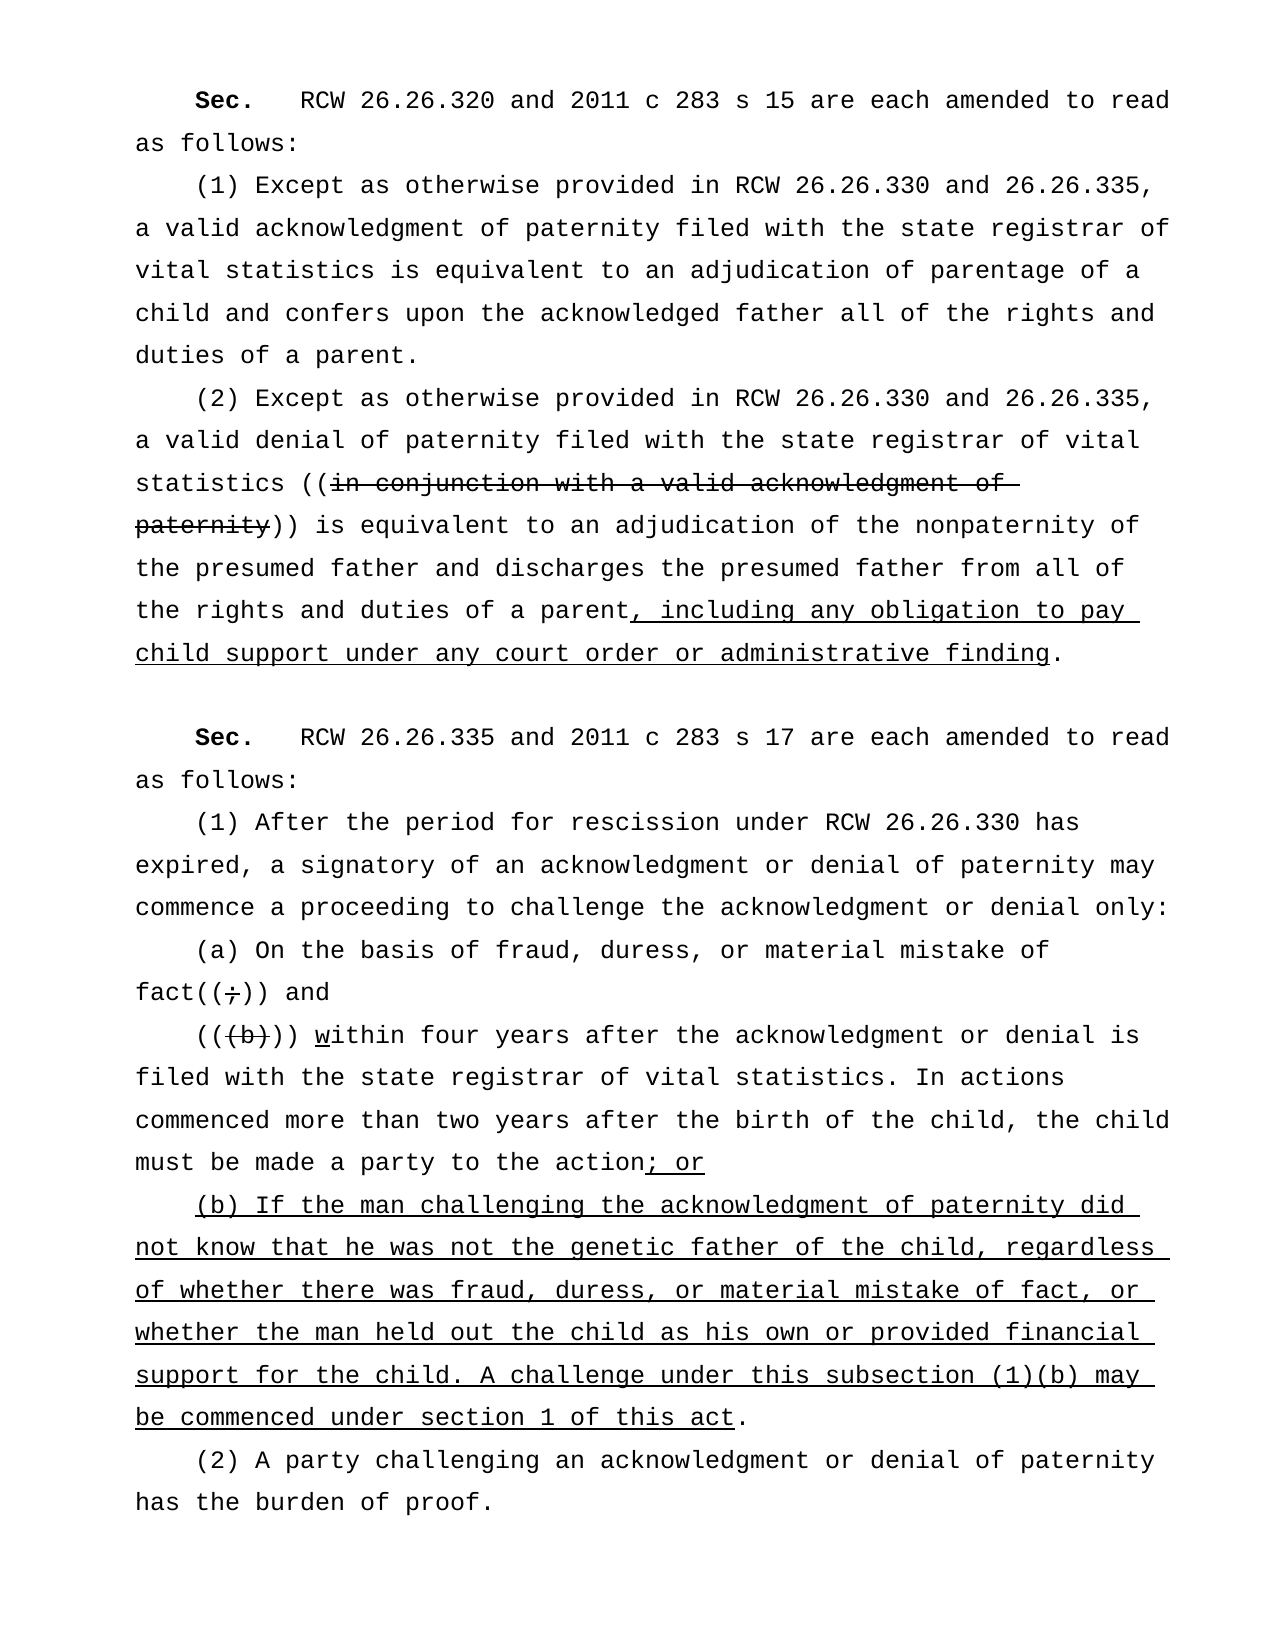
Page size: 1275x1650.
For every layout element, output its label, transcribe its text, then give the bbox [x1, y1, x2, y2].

text (2) Except as otherwise provided in RCW 26.26.330 and 26.26.335, a valid denial of paternity filed with the state registrar of vital statistics ((in conjunction with a valid acknowledgment of paternity)) is equivalent to an adjudication of the nonpaternity of the presumed father and discharges the presumed father from all of the rights and duties of a parent, including any obligation to pay child support under any court order or administrative finding. [135, 372, 1170, 670]
text Sec. RCW 26.26.320 and 2011 c 283 s 15 are each amended to read as follows: [135, 75, 1170, 160]
text (a) On the basis of fraud, duress, or material mistake of fact((;)) and [135, 924, 1170, 1009]
text (1) After the period for rescission under RCW 26.26.330 has expired, a signatory of an acknowledgment or denial of paternity may commence a proceeding to challenge the acknowledgment or denial only: [135, 797, 1170, 924]
text (2) A party challenging an acknowledgment or denial of paternity has the burden of proof. [135, 1434, 1170, 1519]
text (((b))) within four years after the acknowledgment or denial is filed with the state registrar of vital statistics. In actions commenced more than two years after the birth of the child, the child must be made a party to the action; or [135, 1009, 1170, 1179]
text (b) If the man challenging the acknowledgment of paternity did not know that he was not the genetic father of the child, regardless of whether there was fraud, duress, or material mistake of fact, or whether the man held out the child as his own or provided financial support for the child. A challenge under this subsection (1)(b) may be commenced under section 1 of this act. [135, 1260, 1170, 1434]
text (b) If the man challenging the acknowledgment of paternity did not know that he was not the genetic father of the child, regardless of whether there was fraud, duress, or material mistake of fact, or whether the man held out the child as his own or provided financial support for the child. A challenge under this subsection (1)(b) may be commenced under section 1 of this act. [135, 1179, 1170, 1258]
text (1) Except as otherwise provided in RCW 26.26.330 and 26.26.335, a valid acknowledgment of paternity filed with the state registrar of vital statistics is equivalent to an adjudication of parentage of a child and confers upon the acknowledged father all of the rights and duties of a parent. [135, 160, 1170, 372]
text Sec. RCW 26.26.335 and 2011 c 283 s 17 are each amended to read as follows: [135, 712, 1170, 797]
